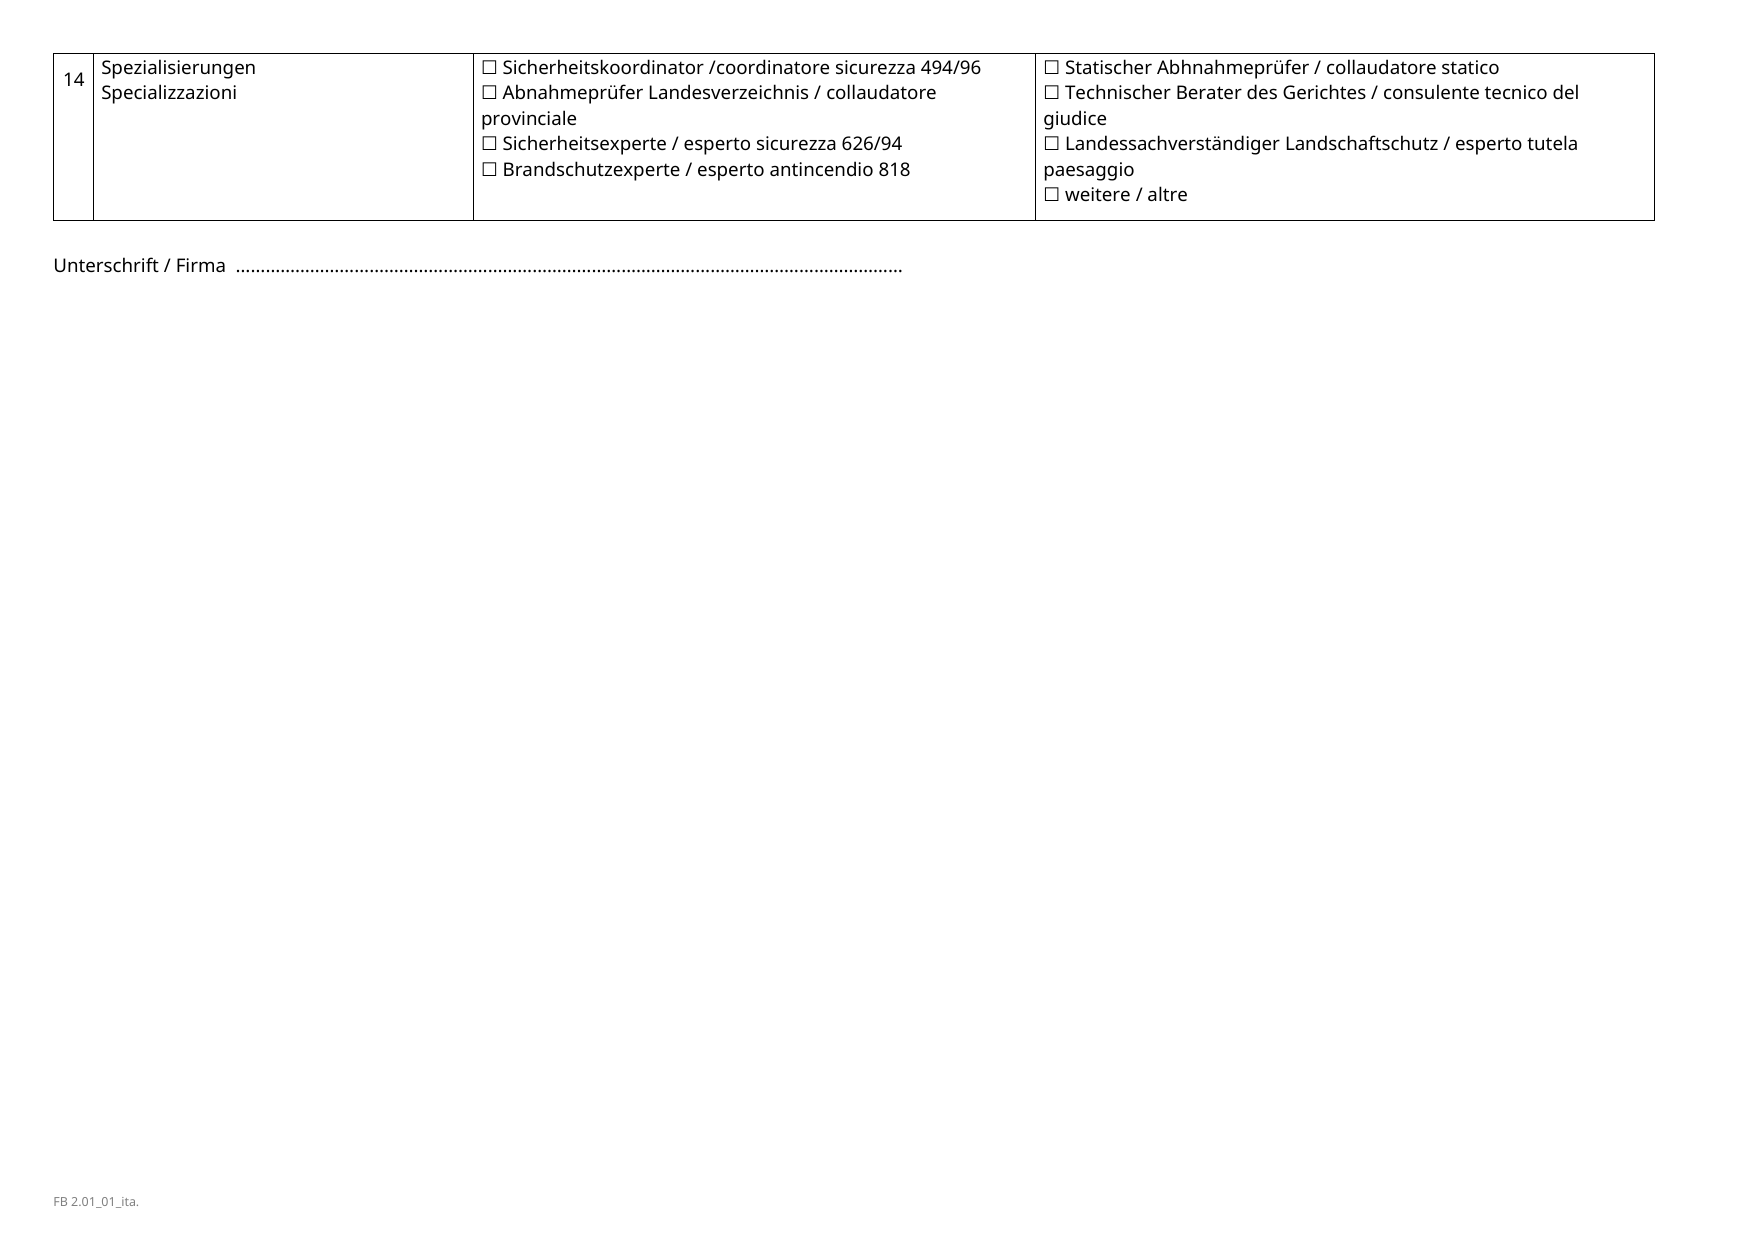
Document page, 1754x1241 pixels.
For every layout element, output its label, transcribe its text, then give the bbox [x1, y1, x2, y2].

table_cell Sicherheitskoordinator /coordinatore sicurezza 494/96 Abnahmeprüfer Landesverzeichnis / collaudatore provinciale Sicherheitsexperte / esperto sicurezza 626/94 Brandschutzexperte / esperto antincendio 818 [474, 54, 1035, 220]
table_cell Spezialisierungen Specializzazioni [94, 54, 473, 220]
table_cell 14 [54, 54, 93, 220]
text Unterschrift / Firma ……………………………………………………………………………………………………………………… [53, 252, 1701, 278]
table_cell Statischer Abhnahmeprüfer / collaudatore statico Technischer Berater des Gerichtes / consulente tecnico del giudice Landessachverständiger Landschaftschutz / esperto tutela paesaggio weitere / altre [1036, 54, 1654, 220]
